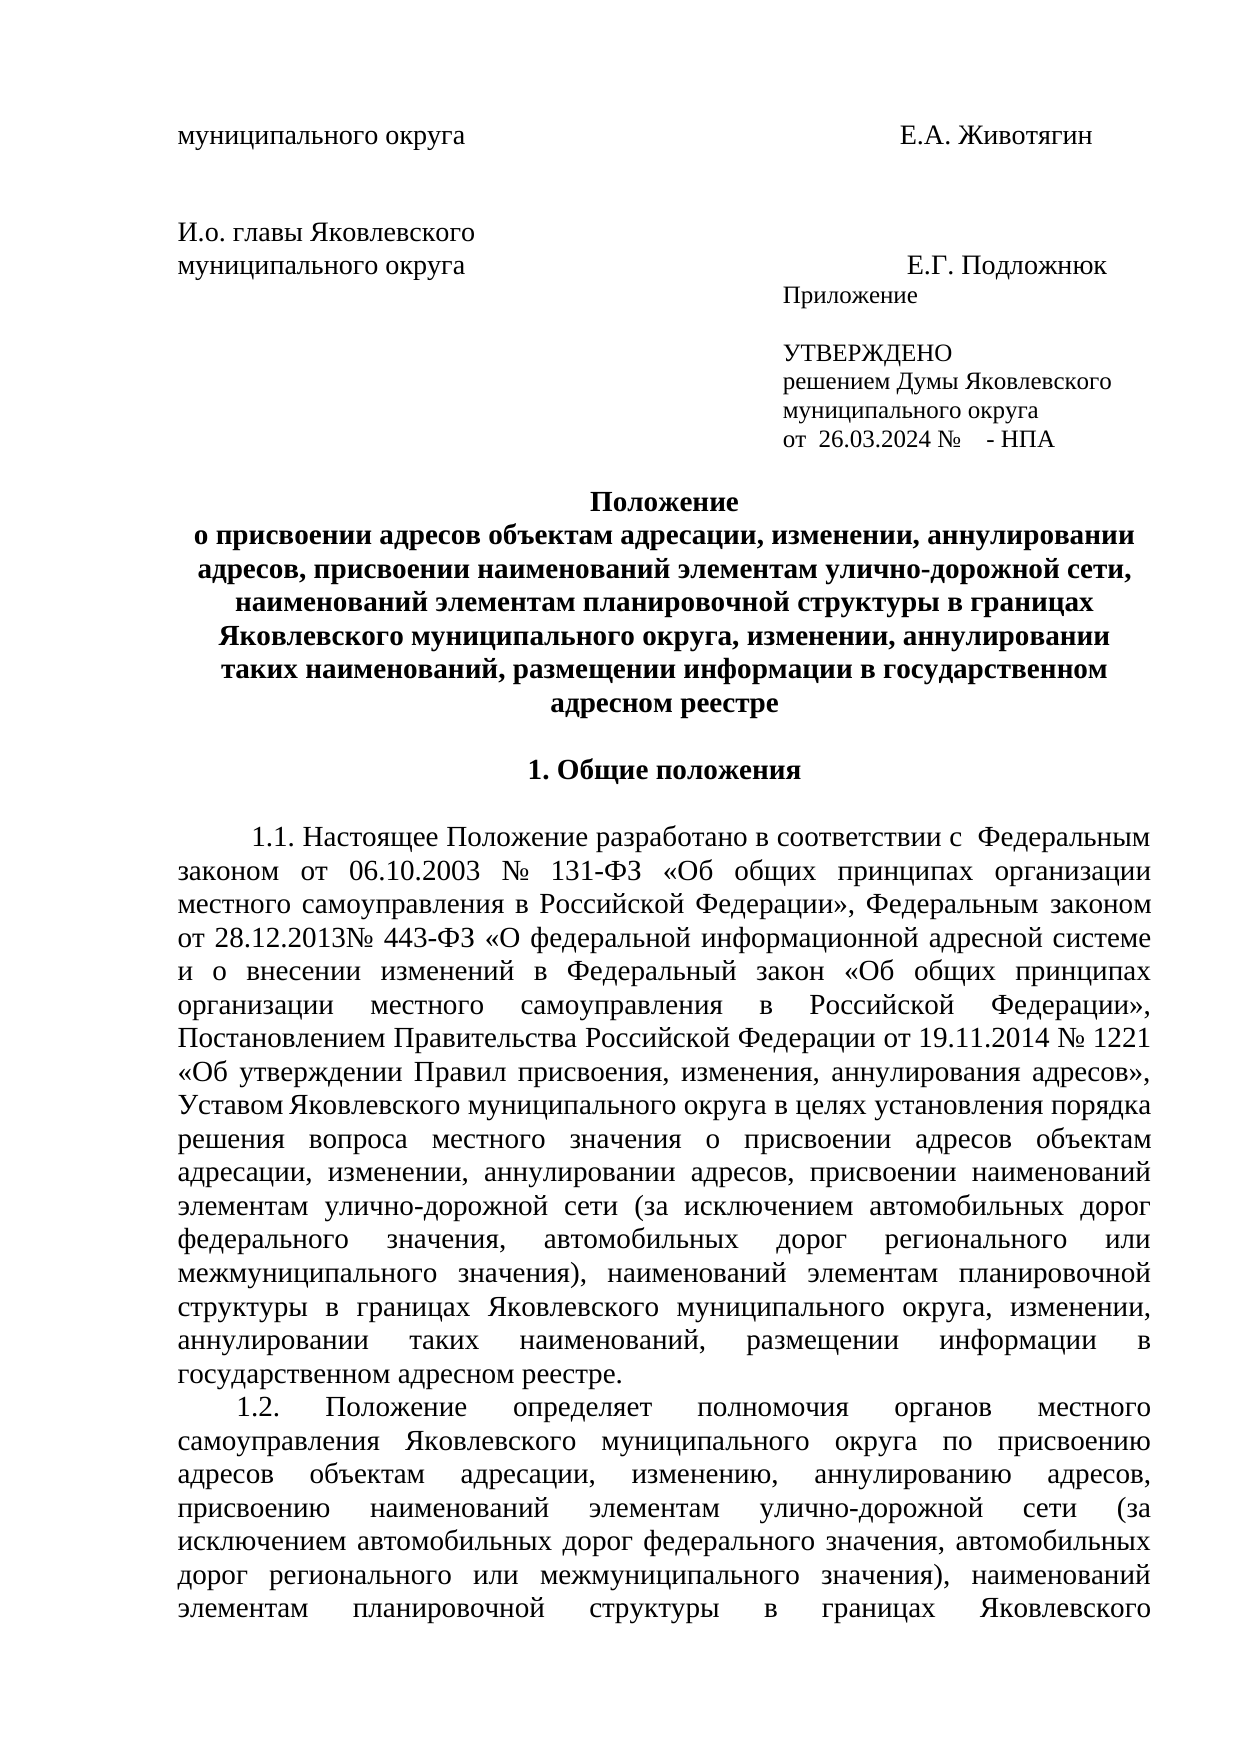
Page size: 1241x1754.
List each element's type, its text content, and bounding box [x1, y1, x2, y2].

text муниципального округа Е.А. Животягин [177, 118, 1152, 151]
text Приложение [783, 280, 1152, 309]
text 1.1. Настоящее Положение разработано в соответствии с Федеральным законом от 06.10.2003 № 131-ФЗ «Об общих принципах организации местного самоуправления в Российской Федерации», Федеральным законом от 28.12.2013№ 443-ФЗ «О федеральной информационной адресной системе и о внесении изменений в Федеральный закон «Об общих принципах организации местного самоуправления в Российской Федерации», Постановлением Правительства Российской Федерации от 19.11.2014 № 1221 «Об утверждении Правил присвоения, изменения, аннулирования адресов», Уставом Яковлевского муниципального округа в целях установления порядка решения вопроса местного значения о присвоении адресов объектам адресации, изменении, аннулировании адресов, присвоении наименований элементам улично-дорожной сети (за исключением автомобильных дорог федерального значения, автомобильных дорог регионального или межмуниципального значения), наименований элементам планировочной структуры в границах Яковлевского муниципального округа, изменении, аннулировании таких наименований, размещении информации в государственном адресном реестре. [177, 819, 1152, 1389]
text муниципального округа [783, 395, 1152, 424]
title о присвоении адресов объектам адресации, изменении, аннулировании адресов, присвоении наименований элементам улично-дорожной сети, наименований элементам планировочной структуры в границах Яковлевского муниципального округа, изменении, аннулировании таких наименований, размещении информации в государственном адресном реестре [177, 517, 1152, 718]
text от 26.03.2024 № - НПА [783, 424, 1152, 453]
text муниципального округа Е.Г. Подложнюк [177, 248, 1152, 280]
title 1. Общие положения [177, 752, 1152, 786]
text решением Думы Яковлевского [783, 366, 1152, 395]
text УТВЕРЖДЕНО [783, 338, 1152, 366]
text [177, 1389, 1152, 1624]
title Положение [177, 484, 1152, 517]
text И.о. главы Яковлевского [177, 215, 1152, 248]
